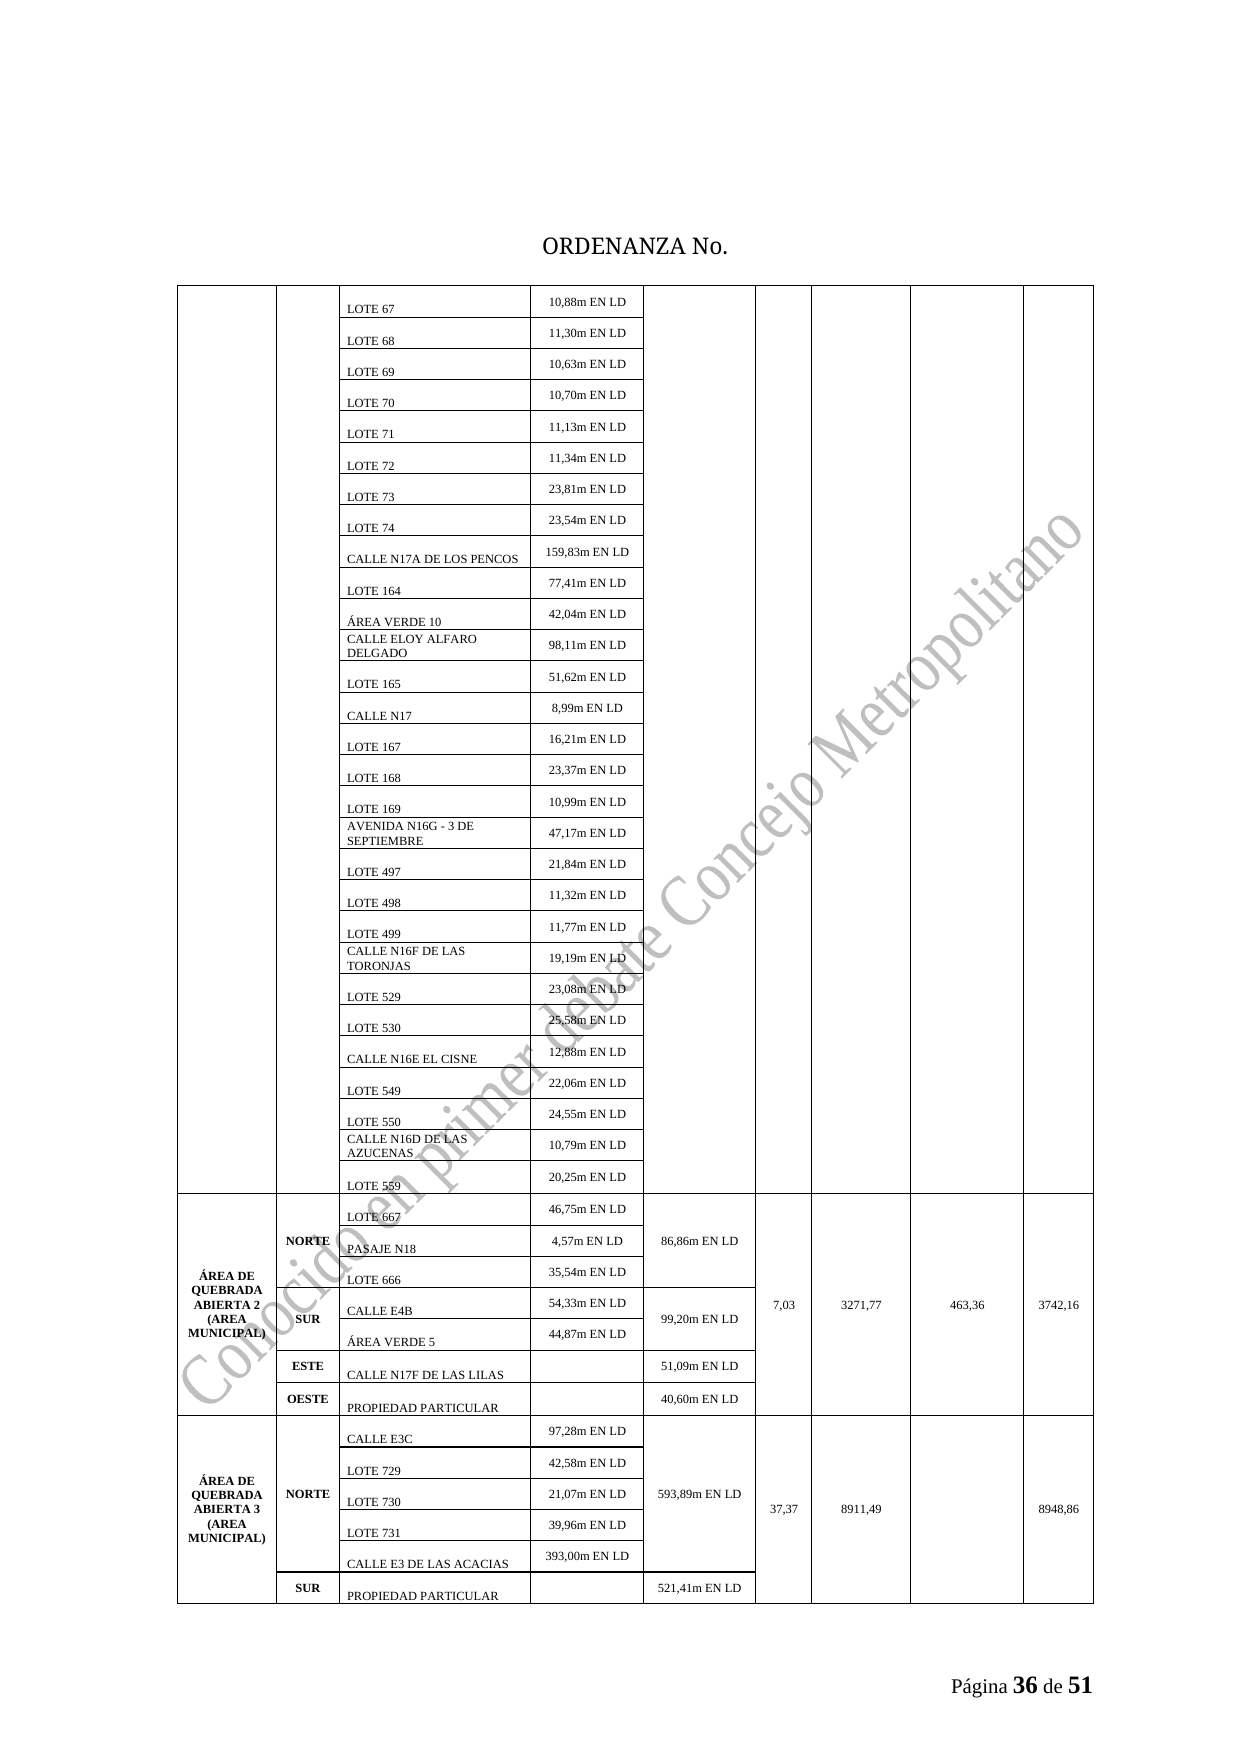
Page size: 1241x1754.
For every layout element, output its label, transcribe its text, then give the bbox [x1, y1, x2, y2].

table_cell LOTE 164 [340, 568, 530, 598]
table_cell 7,03 [756, 1194, 811, 1415]
table_cell CALLE E3 DE LAS ACACIAS [340, 1541, 530, 1571]
table_cell LOTE 74 [340, 505, 530, 535]
table_cell 97,28m EN LD [531, 1416, 643, 1446]
table_cell CALLE N17F DE LAS LILAS [340, 1351, 530, 1382]
table_cell 521,41m EN LD [644, 1573, 755, 1603]
table_cell LOTE 165 [340, 661, 530, 692]
table_cell 8911,49 [812, 1416, 910, 1603]
table_cell LOTE 497 [340, 849, 530, 879]
table_cell PROPIEDAD PARTICULAR [340, 1573, 530, 1603]
table_cell LOTE 559 [340, 1161, 530, 1193]
table_cell 11,77m EN LD [531, 911, 643, 942]
table_cell 463,36 [911, 1194, 1023, 1415]
table_cell LOTE 731 [340, 1510, 530, 1540]
table_cell LOTE 73 [340, 474, 530, 504]
table_cell 20,25m EN LD [531, 1161, 643, 1193]
table_cell LOTE 666 [340, 1257, 530, 1287]
table_cell 593,89m EN LD [644, 1416, 755, 1571]
table_cell 23,37m EN LD [531, 755, 643, 785]
table_cell LOTE 550 [340, 1099, 530, 1129]
table_cell 23,54m EN LD [531, 505, 643, 535]
table_cell LOTE 529 [340, 974, 530, 1004]
table_cell 21,07m EN LD [531, 1479, 643, 1509]
table_cell LOTE 530 [340, 1005, 530, 1035]
table_cell ÁREA DE QUEBRADA ABIERTA 2 (AREA MUNICIPAL) [178, 1194, 276, 1415]
table_cell CALLE N16F DE LAS TORONJAS [340, 943, 530, 973]
table_cell LOTE 72 [340, 443, 530, 473]
table_cell 22,06m EN LD [531, 1068, 643, 1098]
table_cell 23,08m EN LD [531, 974, 643, 1004]
table_cell LOTE 71 [340, 411, 530, 442]
table_cell 8948,86 [1024, 1416, 1093, 1603]
table_cell SUR [277, 1288, 339, 1349]
table_cell 42,04m EN LD [531, 599, 643, 629]
table_cell ÁREA DE QUEBRADA ABIERTA 3 (AREA MUNICIPAL) [178, 1416, 276, 1603]
table_cell 11,32m EN LD [531, 880, 643, 910]
table_cell 42,58m EN LD [531, 1448, 643, 1478]
table_cell 8,99m EN LD [531, 693, 643, 723]
table_cell 51,62m EN LD [531, 661, 643, 692]
table_cell 51,09m EN LD [644, 1351, 755, 1382]
table_cell ESTE [277, 1351, 339, 1382]
table_cell 19,19m EN LD [531, 943, 643, 973]
table_cell LOTE 169 [340, 786, 530, 817]
table_cell 21,84m EN LD [531, 849, 643, 879]
table_cell 10,99m EN LD [531, 786, 643, 817]
table_cell LOTE 69 [340, 349, 530, 379]
table_cell 4,57m EN LD [531, 1226, 643, 1256]
table_cell 10,63m EN LD [531, 349, 643, 379]
table_cell LOTE 667 [340, 1194, 530, 1224]
table_cell NORTE [277, 1194, 339, 1287]
table_cell 393,00m EN LD [531, 1541, 643, 1571]
table_cell CALLE ELOY ALFARO DELGADO [340, 630, 530, 660]
table_cell CALLE E4B [340, 1288, 530, 1318]
table_cell LOTE 729 [340, 1448, 530, 1478]
table_cell 86,86m EN LD [644, 1194, 755, 1287]
table_cell 10,79m EN LD [531, 1130, 643, 1160]
table_cell 54,33m EN LD [531, 1288, 643, 1318]
table_cell 11,34m EN LD [531, 443, 643, 473]
table_cell [531, 1573, 643, 1603]
table_cell 24,55m EN LD [531, 1099, 643, 1129]
table_cell 3742,16 [1024, 1194, 1093, 1415]
table_cell PROPIEDAD PARTICULAR [340, 1383, 530, 1415]
table_cell LOTE 499 [340, 911, 530, 942]
table_cell 37,37 [756, 1416, 811, 1603]
table_cell NORTE [277, 1416, 339, 1571]
table_cell [531, 1383, 643, 1415]
table_cell 98,11m EN LD [531, 630, 643, 660]
table_cell OESTE [277, 1383, 339, 1415]
table_cell LOTE 168 [340, 755, 530, 785]
table_cell CALLE N17A DE LOS PENCOS [340, 536, 530, 567]
table_cell ÁREA VERDE 10 [340, 599, 530, 629]
table_cell CALLE N16D DE LAS AZUCENAS [340, 1130, 530, 1160]
table_cell 47,17m EN LD [531, 818, 643, 848]
table_cell 159,83m EN LD [531, 536, 643, 567]
table_cell 16,21m EN LD [531, 724, 643, 754]
table_cell CALLE N16E EL CISNE [340, 1036, 530, 1067]
table_cell LOTE 67 [340, 286, 530, 317]
table_cell 10,88m EN LD [531, 286, 643, 317]
table_cell LOTE 68 [340, 318, 530, 348]
table_cell 39,96m EN LD [531, 1510, 643, 1540]
table_cell 44,87m EN LD [531, 1319, 643, 1349]
table_cell 25,58m EN LD [531, 1005, 643, 1035]
table_cell 77,41m EN LD [531, 568, 643, 598]
table_cell SUR [277, 1573, 339, 1603]
table_cell [531, 1351, 643, 1382]
table_cell 11,13m EN LD [531, 411, 643, 442]
table_cell 46,75m EN LD [531, 1194, 643, 1224]
table_cell AVENIDA N16G - 3 DE SEPTIEMBRE [340, 818, 530, 848]
table_cell 40,60m EN LD [644, 1383, 755, 1415]
table_cell 10,70m EN LD [531, 380, 643, 410]
table_cell 11,30m EN LD [531, 318, 643, 348]
table_cell 99,20m EN LD [644, 1288, 755, 1349]
table_cell 23,81m EN LD [531, 474, 643, 504]
table_cell PASAJE N18 [340, 1226, 530, 1256]
table_cell LOTE 70 [340, 380, 530, 410]
table_cell LOTE 498 [340, 880, 530, 910]
table_cell LOTE 167 [340, 724, 530, 754]
table_cell 12,88m EN LD [531, 1036, 643, 1067]
table_cell CALLE E3C [340, 1416, 530, 1446]
table_cell 3271,77 [812, 1194, 910, 1415]
table_cell [911, 1416, 1023, 1603]
table_cell LOTE 549 [340, 1068, 530, 1098]
table_cell 35,54m EN LD [531, 1257, 643, 1287]
table_cell ÁREA VERDE 5 [340, 1319, 530, 1349]
table_cell LOTE 730 [340, 1479, 530, 1509]
table_cell CALLE N17 [340, 693, 530, 723]
